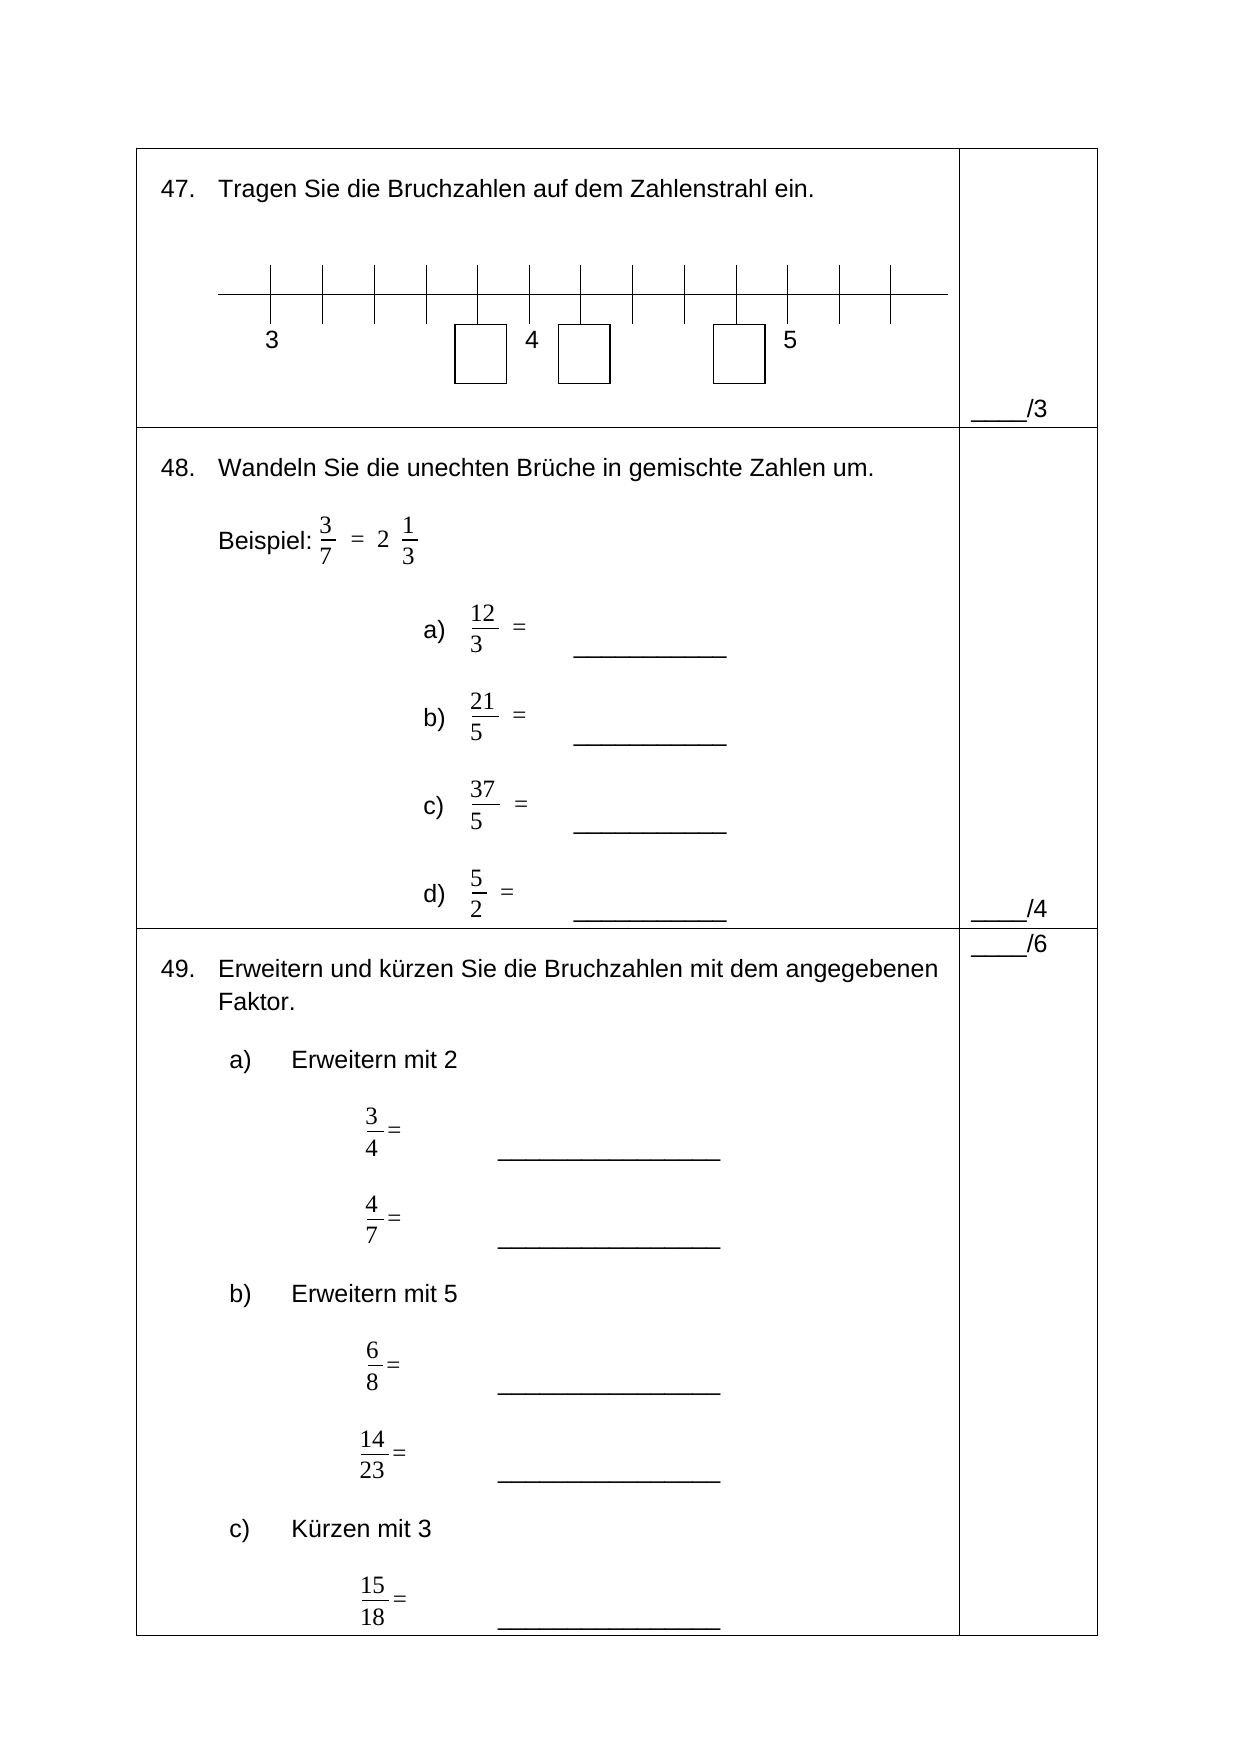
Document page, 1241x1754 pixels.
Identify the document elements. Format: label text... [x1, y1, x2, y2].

table_cell 49. [137, 929, 207, 1635]
table_cell Tragen Sie die Bruchzahlen auf dem Zahlenstrahl ein. [207, 149, 959, 427]
table_cell Wandeln Sie die unechten Brüche in gemischte Zahlen um. Beispiel: [207, 428, 959, 927]
table_cell ____/3 [960, 149, 1097, 427]
table_cell ____/4 [960, 428, 1097, 927]
table_cell ____/6 [960, 929, 1097, 1635]
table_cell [207, 929, 959, 1635]
table_cell 48. [137, 428, 207, 927]
table_cell 47. [137, 149, 207, 427]
